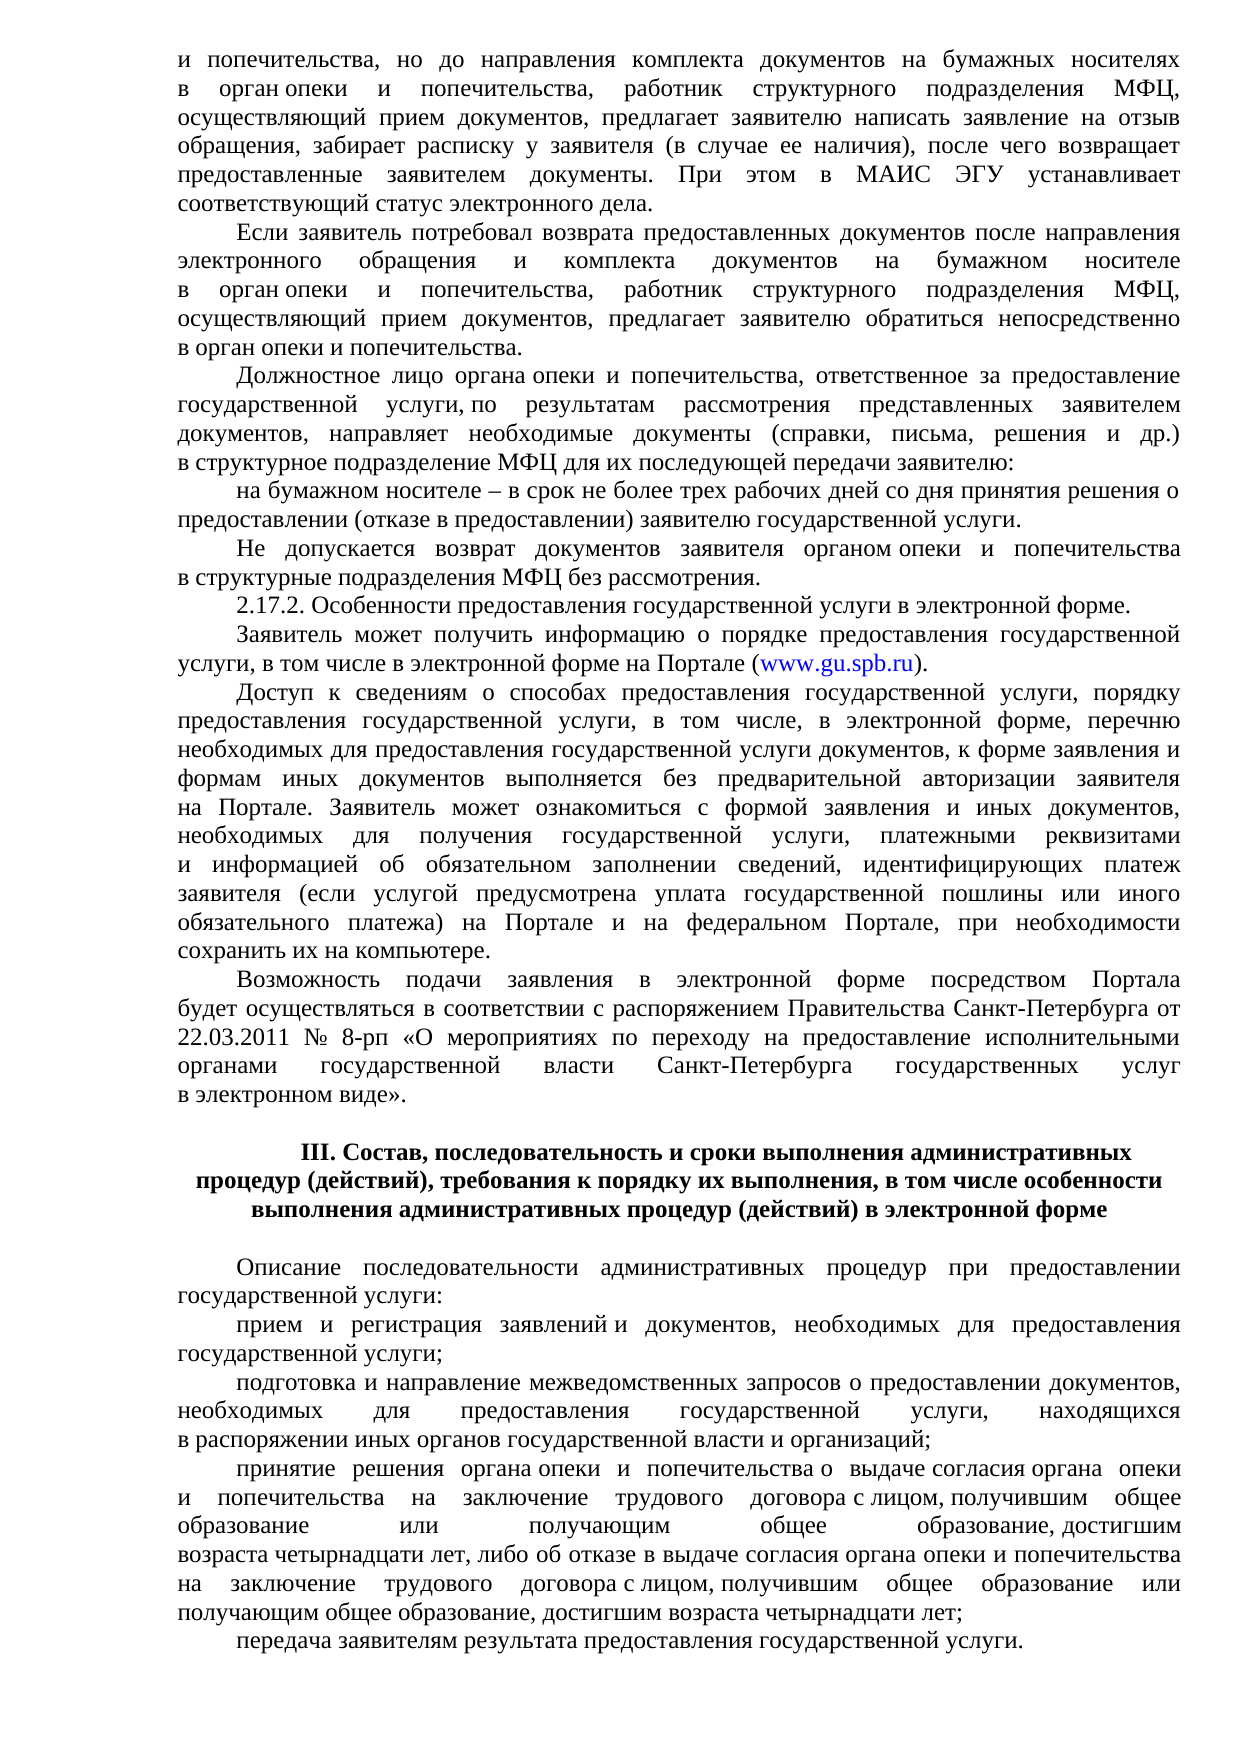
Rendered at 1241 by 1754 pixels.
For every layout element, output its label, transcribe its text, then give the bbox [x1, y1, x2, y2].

text принятие решения органа опеки и попечительства о выдаче согласия органа опеки и попечительства на заключение трудового договора с лицом, получившим общее образование или получающим общее образование, достигшим возраста четырнадцати лет, либо об отказе в выдаче согласия органа опеки и попечительства на заключение трудового договора с лицом, получившим общее образование или получающим общее образование, достигшим возраста четырнадцати лет; [177, 1453, 1181, 1626]
text Если заявитель потребовал возврата предоставленных документов после направления электронного обращения и комплекта документов на бумажном носителе в орган опеки и попечительства, работник структурного подразделения МФЦ, осуществляющий прием документов, предлагает заявителю обратиться непосредственно в орган опеки и попечительства. [177, 217, 1181, 361]
text Возможность подачи заявления в электронной форме посредством Портала будет осуществляться в соответствии с распоряжением Правительства Санкт-Петербурга от 22.03.2011 № 8-рп «О мероприятиях по переходу на предоставление исполнительными органами государственной власти Санкт-Петербурга государственных услуг в электронном виде». [177, 964, 1181, 1108]
text Описание последовательности административных процедур при предоставлении государственной услуги: [177, 1252, 1181, 1309]
text прием и регистрация заявлений и документов, необходимых для предоставления государственной услуги; [177, 1309, 1181, 1367]
text Заявитель может получить информацию о порядке предоставления государственной услуги, в том числе в электронной форме на Портале (www.gu.spb.ru). [177, 619, 1181, 677]
text подготовка и направление межведомственных запросов о предоставлении документов, необходимых для предоставления государственной услуги, находящихся в распоряжении иных органов государственной власти и организаций; [177, 1367, 1181, 1453]
text III. Состав, последовательность и сроки выполнения административных процедур (действий), требования к порядку их выполнения, в том числе особенности выполнения административных процедур (действий) в электронной форме [177, 1137, 1181, 1223]
text Не допускается возврат документов заявителя органом опеки и попечительства в структурные подразделения МФЦ без рассмотрения. [177, 533, 1181, 591]
text передача заявителям результата предоставления государственной услуги. [177, 1626, 1181, 1654]
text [177, 44, 1181, 217]
text Доступ к сведениям о способах предоставления государственной услуги, порядку предоставления государственной услуги, в том числе, в электронной форме, перечню необходимых для предоставления государственной услуги документов, к форме заявления и формам иных документов выполняется без предварительной авторизации заявителя на Портале. Заявитель может ознакомиться с формой заявления и иных документов, необходимых для получения государственной услуги, платежными реквизитами и информацией об обязательном заполнении сведений, идентифицирующих платеж заявителя (если услугой предусмотрена уплата государственной пошлины или иного обязательного платежа) на Портале и на федеральном Портале, при необходимости сохранить их на компьютере. [177, 677, 1181, 964]
text 2.17.2. Особенности предоставления государственной услуги в электронной форме. [177, 591, 1181, 619]
text Должностное лицо органа опеки и попечительства, ответственное за предоставление государственной услуги, по результатам рассмотрения представленных заявителем документов, направляет необходимые документы (справки, письма, решения и др.) в структурное подразделение МФЦ для их последующей передачи заявителю: [177, 361, 1181, 476]
text на бумажном носителе – в срок не более трех рабочих дней со дня принятия решения о предоставлении (отказе в предоставлении) заявителю государственной услуги. [177, 476, 1181, 533]
